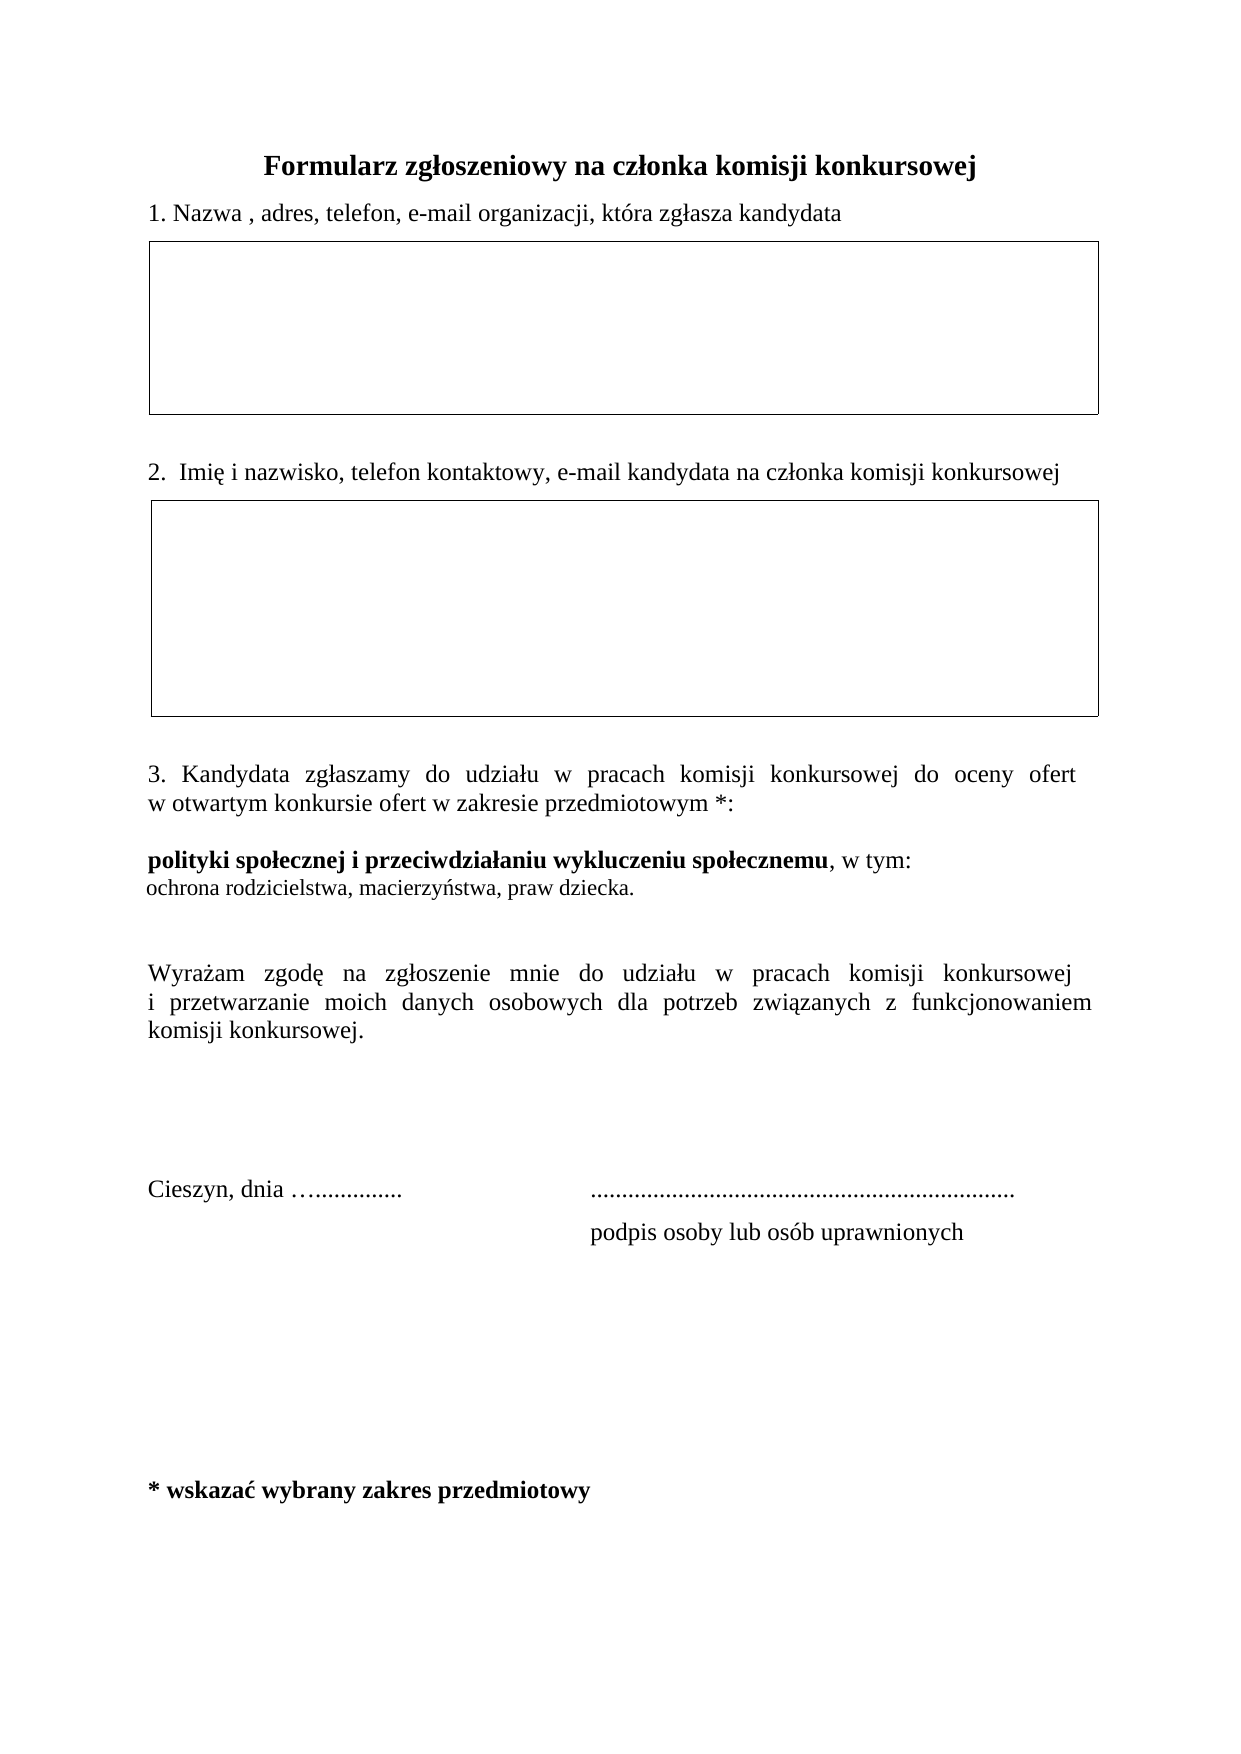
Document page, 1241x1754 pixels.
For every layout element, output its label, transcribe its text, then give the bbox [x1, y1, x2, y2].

table_header [150, 242, 1098, 414]
text Wyrażam zgodę na zgłoszenie mnie do udziału w pracach komisji konkursowej i przetwarzanie moich danych osobowych dla potrzeb związanych z funkcjonowaniem komisji konkursowej. [148, 958, 1093, 1044]
text ochrona rodzicielstwa, macierzyństwa, praw dziecka. [112, 874, 1093, 901]
text Formularz zgłoszeniowy na członka komisji konkursowej [148, 148, 1093, 181]
text polityki społecznej i przeciwdziałaniu wykluczeniu społecznemu, w tym: [148, 845, 1093, 874]
text 3. Kandydata zgłaszamy do udziału w pracach komisji konkursowej do oceny ofert w otwartym konkursie ofert w zakresie przedmiotowym *: [148, 759, 1093, 817]
table_header [152, 501, 1098, 716]
text Cieszyn, dnia ….............. .................................................................... [148, 1174, 1093, 1202]
text * wskazać wybrany zakres przedmiotowy [148, 1476, 1093, 1504]
text podpis osoby lub osób uprawnionych [148, 1217, 1093, 1246]
text 2. Imię i nazwisko, telefon kontaktowy, e-mail kandydata na członka komisji konkursowej [148, 457, 1093, 486]
text 1. Nazwa , adres, telefon, e-mail organizacji, która zgłasza kandydata [148, 198, 1093, 227]
